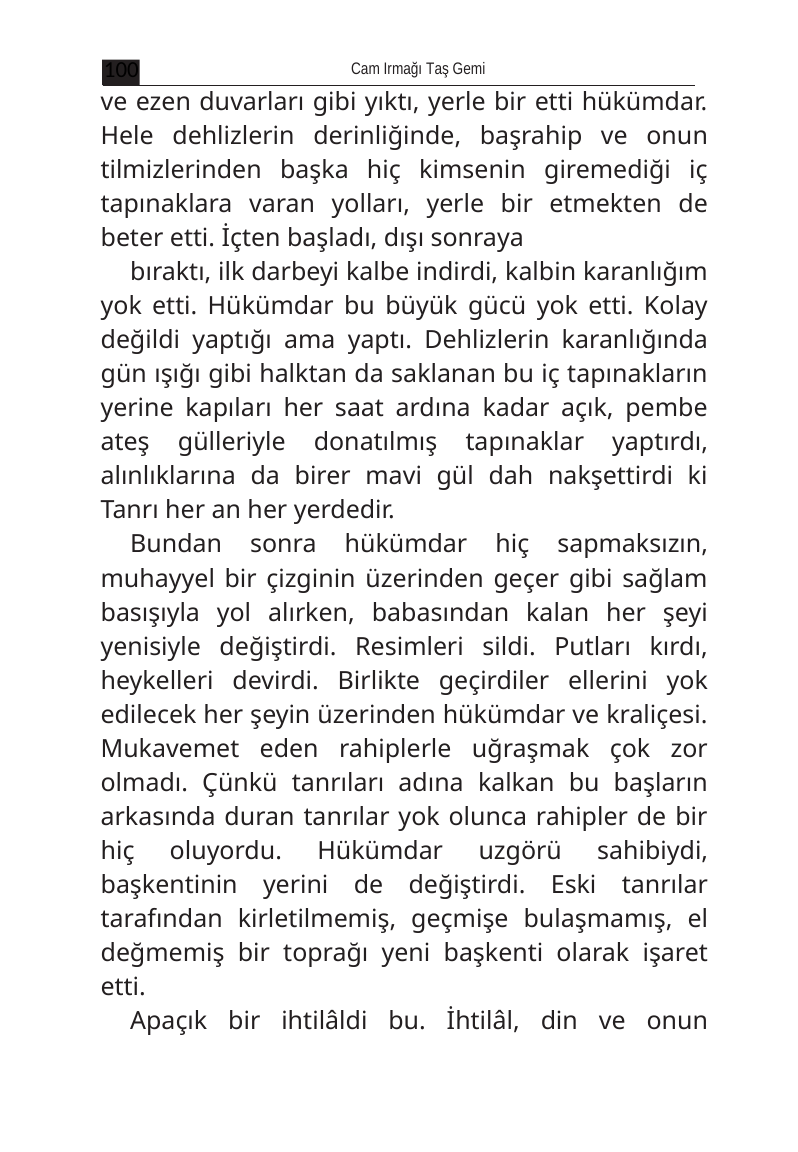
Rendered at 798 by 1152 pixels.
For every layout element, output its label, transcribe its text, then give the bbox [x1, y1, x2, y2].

text Bundan sonra hükümdar hiç sapmaksızın, muhayyel bir çizginin üzerinden geçer gibi sağlam basışıyla yol alırken, babasından kalan her şeyi yenisiyle değiştirdi. Resimleri sildi. Putları kırdı, heykelleri devirdi. Birlikte geçirdiler ellerini yok edilecek her şeyin üzerinden hükümdar ve kraliçesi. Mukavemet eden rahiplerle uğraşmak çok zor olmadı. Çünkü tanrıları adına kalkan bu başların arkasında duran tanrılar yok olunca rahipler de bir hiç oluyordu. Hükümdar uzgörü sahibiydi, başkentinin yerini de değiştirdi. Eski tanrılar tarafından kirletilmemiş, geçmişe bulaşmamış, el değmemiş bir toprağı yeni başkenti olarak işaret etti. [100, 526, 708, 1003]
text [100, 83, 708, 254]
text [100, 1003, 708, 1037]
text bıraktı, ilk darbeyi kalbe indirdi, kalbin karanlığım yok etti. Hükümdar bu büyük gücü yok etti. Kolay değildi yaptığı ama yaptı. Dehlizlerin karanlığında gün ışığı gibi halktan da saklanan bu iç tapınakların yerine kapıları her saat ardına kadar açık, pembe ateş gülleriyle donatılmış tapınaklar yaptırdı, alınlıklarına da birer mavi gül dah nakşettirdi ki Tanrı her an her yerdedir. [100, 254, 708, 526]
